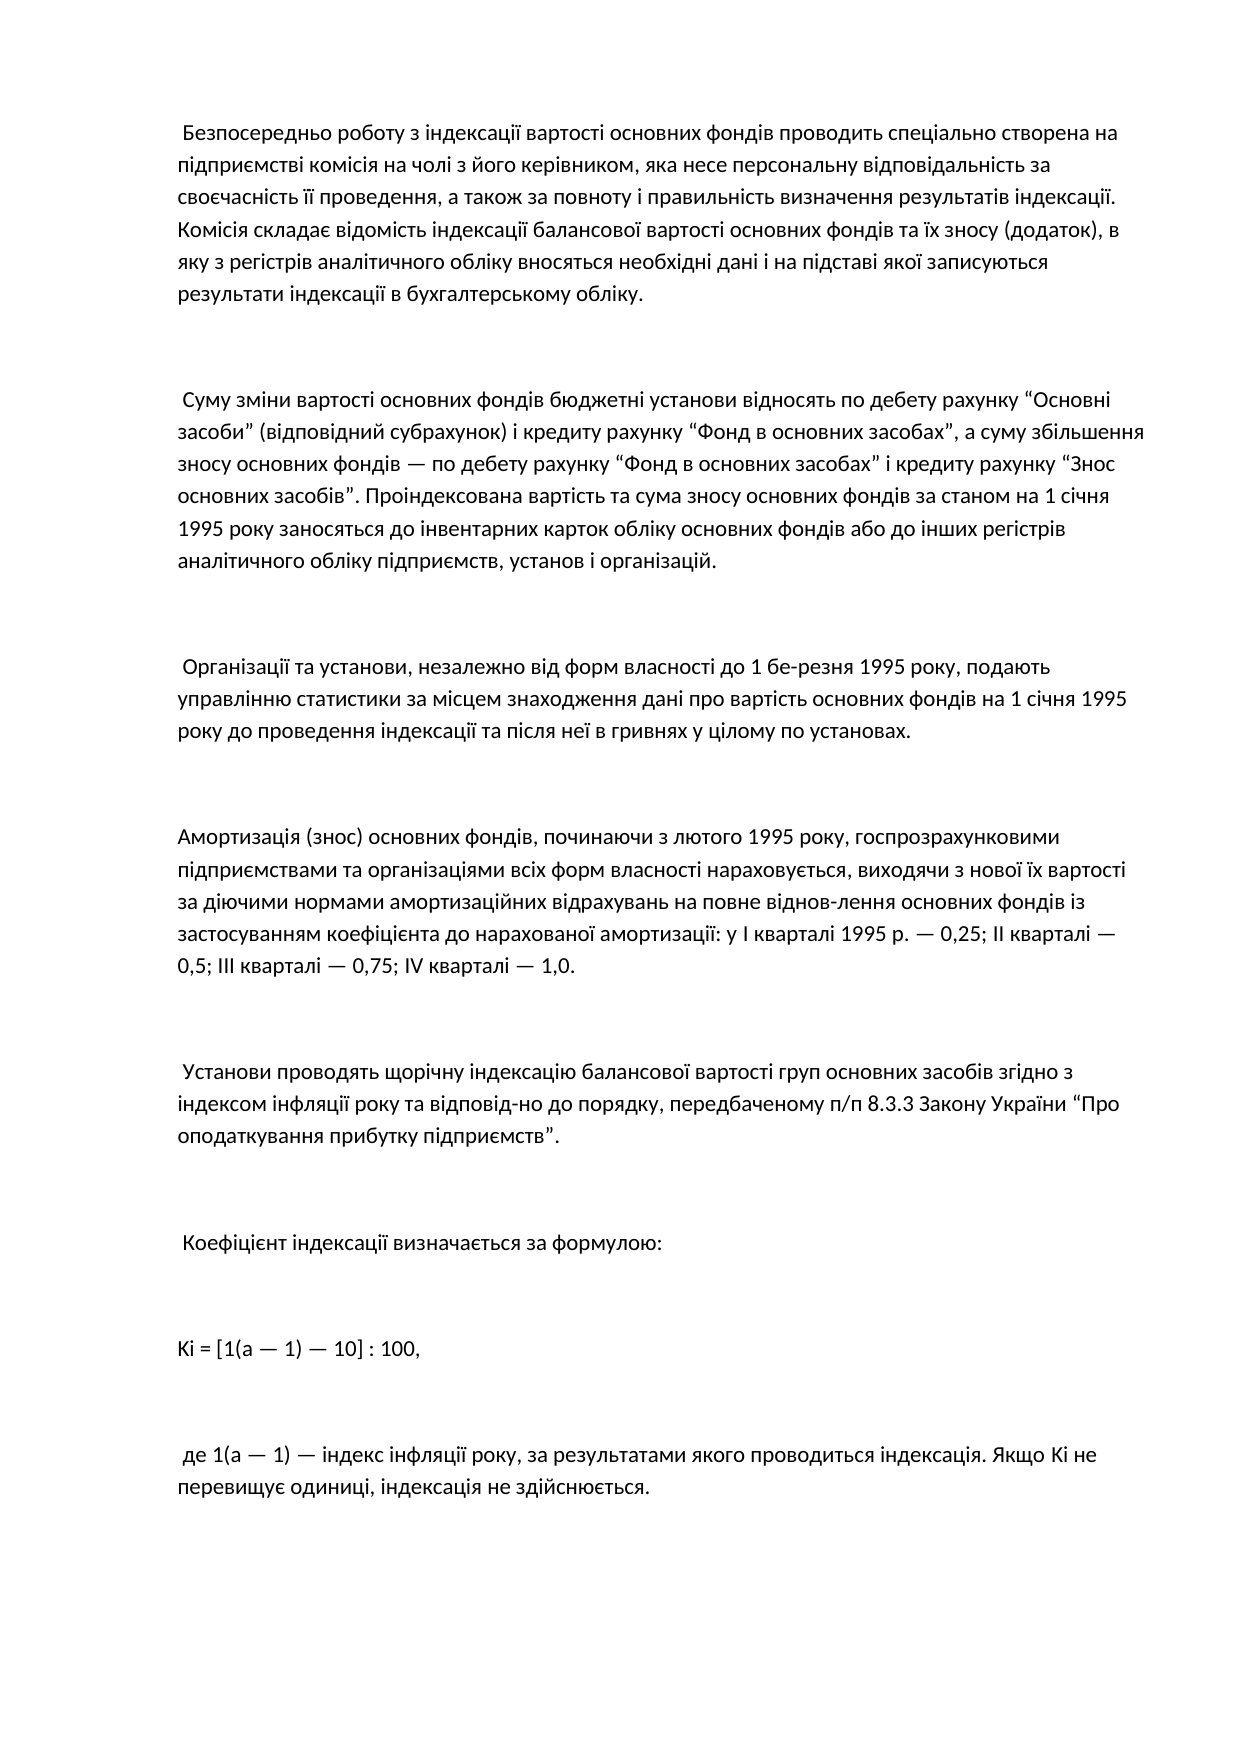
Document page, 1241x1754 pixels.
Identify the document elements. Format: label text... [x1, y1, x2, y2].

text Ki = [1(a — 1) — 10] : 100, [177, 1334, 1152, 1362]
text де 1(а — 1) — індекс інфляції року, за результатами якого проводиться індексація. Якщо Ki не перевищує одиниці, індексація не здійснюється. [177, 1440, 1152, 1500]
text Суму зміни вартості основних фондів бюджетні установи відносять по дебету рахунку “Основні засоби” (відповідний субрахунок) і кредиту рахунку “Фонд в основних засобах”, а суму збільшення зносу основних фондів — по дебету рахунку “Фонд в основних засобах” і кредиту рахунку “Знос основних засобів”. Проіндексована вартість та сума зносу основних фондів за станом на 1 січня 1995 року заносяться до інвентарних карток обліку основних фондів або до інших регістрів аналітичного обліку підприємств, установ і організацій. [177, 385, 1152, 574]
text Коефіцієнт індексації визначається за формулою: [177, 1228, 1152, 1256]
text Установи проводять щорічну індексацію балансової вартості груп основних засобів згідно з індексом інфляції року та відповід-но до порядку, передбаченому п/п 8.3.3 Закону України “Про оподаткування прибутку підприємств”. [177, 1057, 1152, 1150]
text Організації та установи, незалежно від форм власності до 1 бе-резня 1995 року, подають управлінню статистики за місцем знаходження дані про вартість основних фондів на 1 січня 1995 року до проведення індексації та після неї в гривнях у цілому по установах. [177, 652, 1152, 744]
text Амортизація (знос) основних фондів, починаючи з лютого 1995 року, госпрозрахунковими підприємствами та організаціями всіх форм власності нараховується, виходячи з нової їх вартості за діючими нормами амортизаційних відрахувань на повне віднов-лення основних фондів із застосуванням коефіцієнта до нарахованої амортизації: у I кварталі 1995 р. — 0,25; II кварталі — 0,5; III кварталі — 0,75; IV кварталі — 1,0. [177, 822, 1152, 979]
text Безпосередньо роботу з індексації вартості основних фондів проводить спеціально створена на підприємстві комісія на чолі з його керівником, яка несе персональну відповідальність за своєчасність її проведення, а також за повноту і правильність визначення результатів індексації. Комісія складає відомість індексації балансової вартості основних фондів та їх зносу (додаток), в яку з регістрів аналітичного обліку вносяться необхідні дані і на підставі якої записуються результати індексації в бухгалтерському обліку. [177, 118, 1152, 307]
